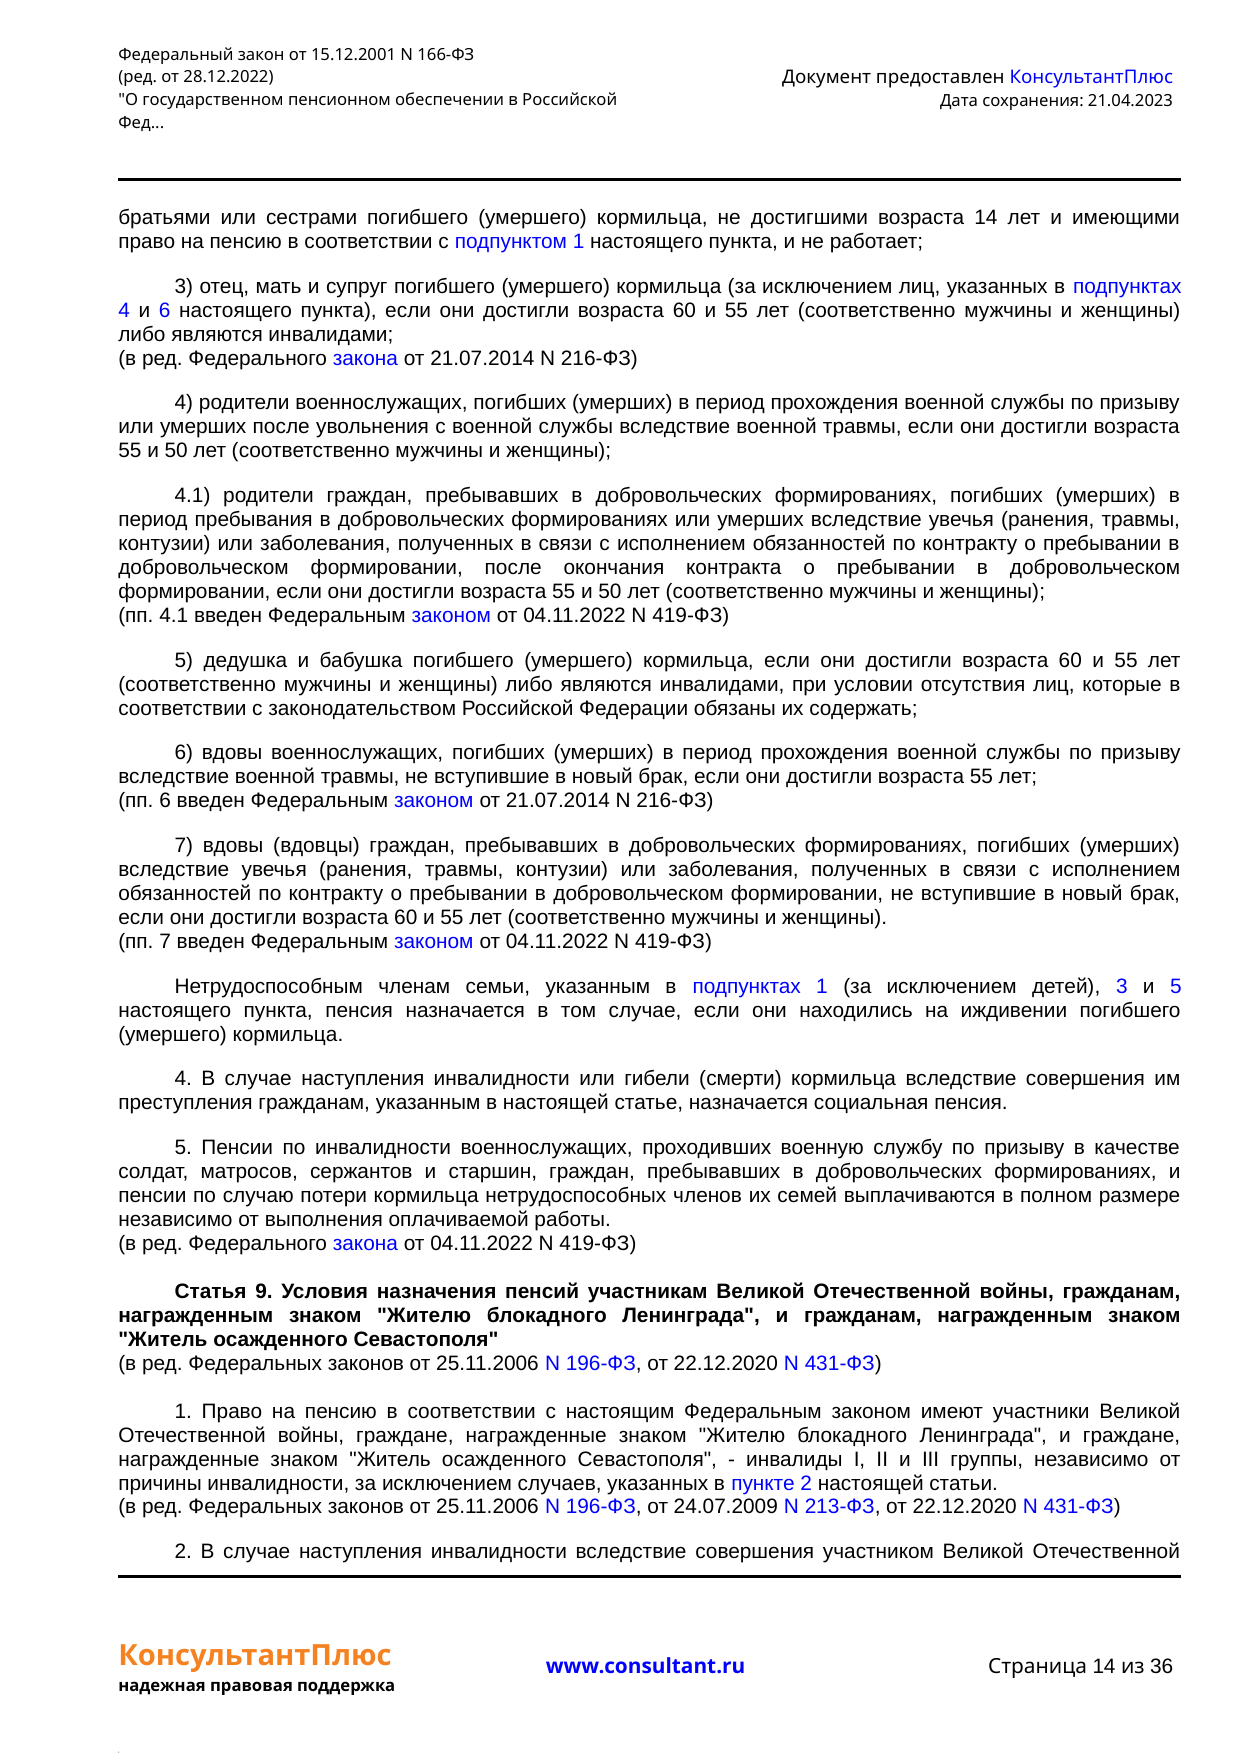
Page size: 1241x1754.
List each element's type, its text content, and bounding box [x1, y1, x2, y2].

text (пп. 7 введен Федеральным законом от 04.11.2022 N 419-ФЗ) [118, 929, 1181, 953]
text 1. Право на пенсию в соответствии с настоящим Федеральным законом имеют участники Великой Отечественной войны, граждане, награжденные знаком "Жителю блокадного Ленинграда", и граждане, награжденные знаком "Житель осажденного Севастополя", - инвалиды I, II и III группы, независимо от причины инвалидности, за исключением случаев, указанных в пункте 2 настоящей статьи. [118, 1398, 1181, 1494]
text 5. Пенсии по инвалидности военнослужащих, проходивших военную службу по призыву в качестве солдат, матросов, сержантов и старшин, граждан, пребывавших в добровольческих формированиях, и пенсии по случаю потери кормильца нетрудоспособных членов их семей выплачиваются в полном размере независимо от выполнения оплачиваемой работы. [118, 1135, 1181, 1231]
text (в ред. Федерального закона от 21.07.2014 N 216-ФЗ) [118, 345, 1181, 369]
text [118, 205, 1181, 253]
text 7) вдовы (вдовцы) граждан, пребывавших в добровольческих формированиях, погибших (умерших) вследствие увечья (ранения, травмы, контузии) или заболевания, полученных в связи с исполнением обязанностей по контракту о пребывании в добровольческом формировании, не вступившие в новый брак, если они достигли возраста 60 и 55 лет (соответственно мужчины и женщины). [118, 833, 1181, 929]
text (пп. 4.1 введен Федеральным законом от 04.11.2022 N 419-ФЗ) [118, 603, 1181, 627]
text (в ред. Федеральных законов от 25.11.2006 N 196-ФЗ, от 24.07.2009 N 213-ФЗ, от 22.12.2020 N 431-ФЗ) [118, 1494, 1181, 1518]
title Статья 9. Условия назначения пенсий участникам Великой Отечественной войны, гражданам, награжденным знаком "Жителю блокадного Ленинграда", и гражданам, награжденным знаком "Житель осажденного Севастополя" [118, 1279, 1181, 1351]
text 5) дедушка и бабушка погибшего (умершего) кормильца, если они достигли возраста 60 и 55 лет (соответственно мужчины и женщины) либо являются инвалидами, при условии отсутствия лиц, которые в соответствии с законодательством Российской Федерации обязаны их содержать; [118, 647, 1181, 719]
text (в ред. Федерального закона от 04.11.2022 N 419-ФЗ) [118, 1231, 1181, 1255]
text (пп. 6 введен Федеральным законом от 21.07.2014 N 216-ФЗ) [118, 788, 1181, 812]
text 3) отец, мать и супруг погибшего (умершего) кормильца (за исключением лиц, указанных в подпунктах 4 и 6 настоящего пункта), если они достигли возраста 60 и 55 лет (соответственно мужчины и женщины) либо являются инвалидами; [118, 273, 1181, 345]
text 4) родители военнослужащих, погибших (умерших) в период прохождения военной службы по призыву или умерших после увольнения с военной службы вследствие военной травмы, если они достигли возраста 55 и 50 лет (соответственно мужчины и женщины); [118, 390, 1181, 462]
text (в ред. Федеральных законов от 25.11.2006 N 196-ФЗ, от 22.12.2020 N 431-ФЗ) [118, 1351, 1181, 1374]
text Нетрудоспособным членам семьи, указанным в подпунктах 1 (за исключением детей), 3 и 5 настоящего пункта, пенсия назначается в том случае, если они находились на иждивении погибшего (умершего) кормильца. [118, 973, 1181, 1045]
text 6) вдовы военнослужащих, погибших (умерших) в период прохождения военной службы по призыву вследствие военной травмы, не вступившие в новый брак, если они достигли возраста 55 лет; [118, 740, 1181, 788]
text 4. В случае наступления инвалидности или гибели (смерти) кормильца вследствие совершения им преступления гражданам, указанным в настоящей статье, назначается социальная пенсия. [118, 1066, 1181, 1114]
text 4.1) родители граждан, пребывавших в добровольческих формированиях, погибших (умерших) в период пребывания в добровольческих формированиях или умерших вследствие увечья (ранения, травмы, контузии) или заболевания, полученных в связи с исполнением обязанностей по контракту о пребывании в добровольческом формировании, после окончания контракта о пребывании в добровольческом формировании, если они достигли возраста 55 и 50 лет (соответственно мужчины и женщины); [118, 483, 1181, 603]
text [118, 1539, 1181, 1563]
